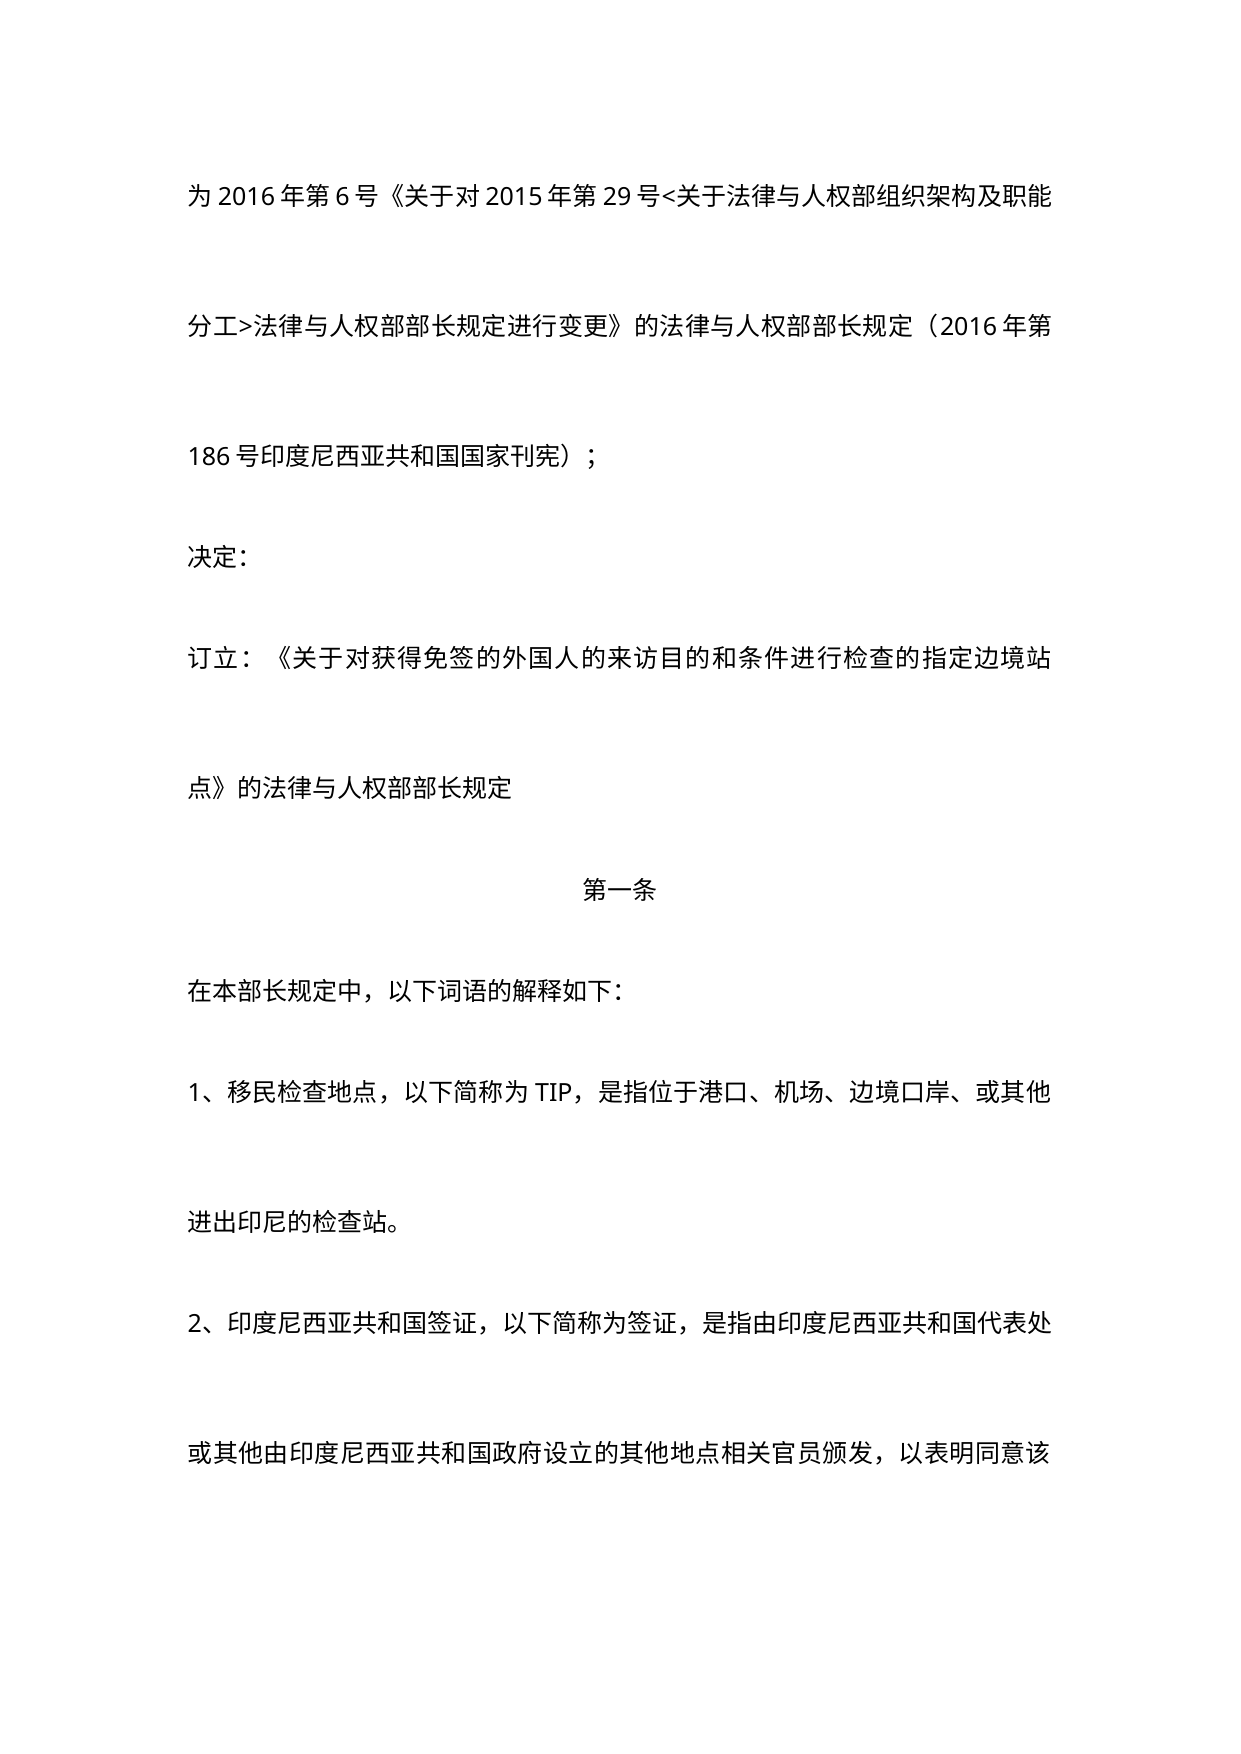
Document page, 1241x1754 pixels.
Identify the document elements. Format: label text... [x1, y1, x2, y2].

list 移民检查地点，以下简称为TIP，是指位于港口、机场、边境口岸、或其他进出印尼的检查站。 [187, 1058, 1053, 1253]
text 决定： [187, 523, 1053, 588]
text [187, 162, 1053, 487]
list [187, 1289, 1053, 1484]
text 第一条 [187, 856, 1053, 921]
text 订立：《关于对获得免签的外国人的来访目的和条件进行检查的指定边境站点》的法律与人权部部长规定 [187, 624, 1053, 819]
text 在本部长规定中，以下词语的解释如下： [187, 957, 1053, 1022]
